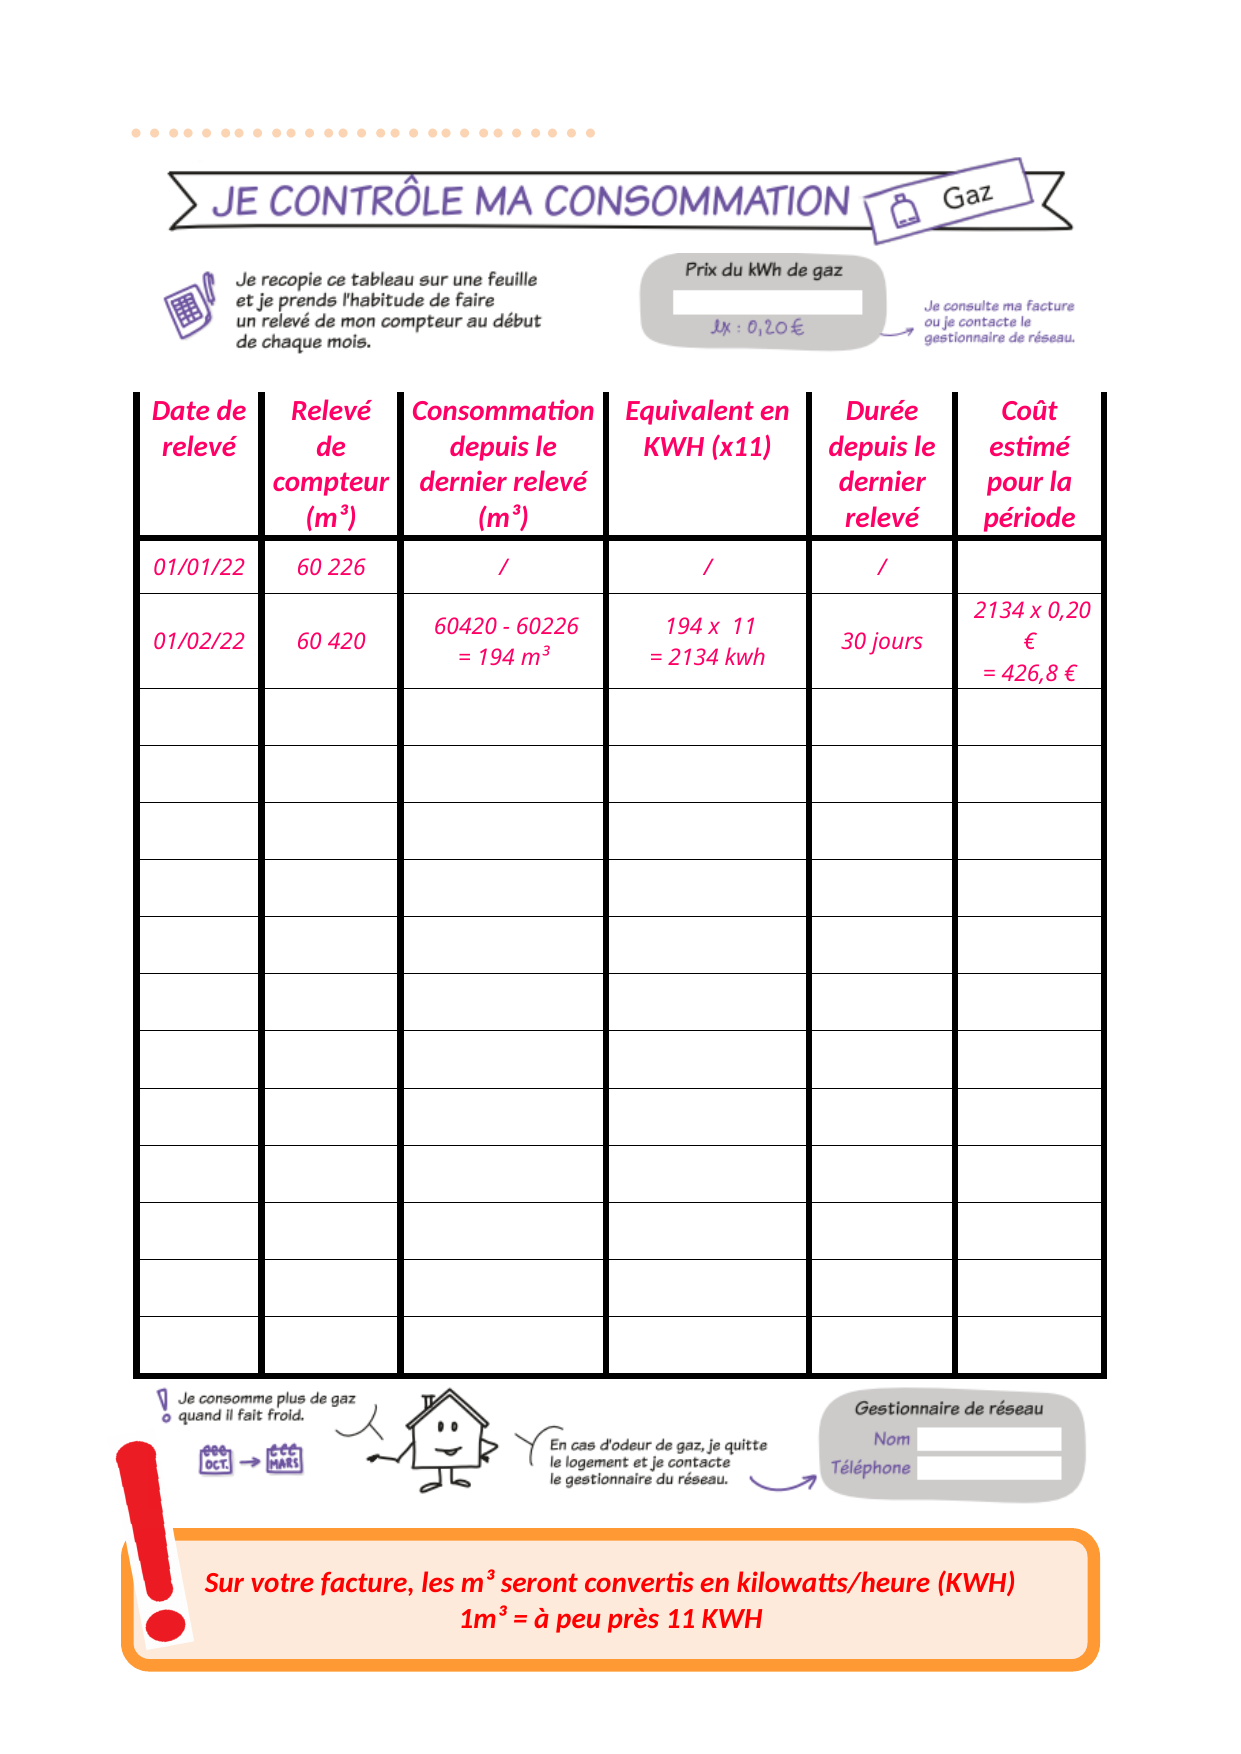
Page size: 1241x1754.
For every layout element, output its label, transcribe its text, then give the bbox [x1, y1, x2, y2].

table_header Equivalent en KWH (x11) [609, 392, 806, 535]
table_cell [140, 803, 258, 859]
table_cell [404, 689, 603, 745]
table_cell [812, 803, 952, 859]
table_cell [812, 689, 952, 745]
table_cell [265, 917, 397, 973]
table_cell 30 jours [812, 594, 952, 688]
table_cell [609, 1317, 806, 1373]
table_cell [140, 746, 258, 802]
table_cell [609, 1203, 806, 1259]
table_cell [140, 1260, 258, 1316]
table_cell [958, 1146, 1101, 1202]
table_cell [404, 1317, 603, 1373]
table_cell [812, 974, 952, 1030]
table_cell 01/01/22 [140, 541, 258, 593]
table_cell [958, 974, 1101, 1030]
table_cell [404, 974, 603, 1030]
table_cell / [404, 541, 603, 593]
table_cell [265, 1146, 397, 1202]
table_header Durée depuis le dernier relevé [812, 392, 952, 535]
table_cell [812, 1317, 952, 1373]
table_cell [265, 1203, 397, 1259]
table_cell [140, 1203, 258, 1259]
table_header Relevé de compteur (m³) [265, 392, 397, 535]
table_header Consommation depuis le dernier relevé (m³) [404, 392, 603, 535]
table_cell [140, 1031, 258, 1087]
table_cell [140, 1317, 258, 1373]
table_cell [812, 860, 952, 916]
table_cell [265, 803, 397, 859]
table_cell [609, 974, 806, 1030]
table_cell [958, 1203, 1101, 1259]
table_cell [140, 860, 258, 916]
table_cell [609, 1260, 806, 1316]
table_cell 2134 x 0,20 € = 426,8 € [958, 594, 1101, 688]
table_cell [958, 1031, 1101, 1087]
table_cell [140, 1146, 258, 1202]
table_header Coût estimé pour la période [958, 392, 1101, 535]
table_cell [140, 974, 258, 1030]
table_cell 194 x 11 = 2134 kwh [609, 594, 806, 688]
picture [148, 156, 1094, 249]
table_cell [812, 1031, 952, 1087]
table_cell [404, 746, 603, 802]
table_cell 60420 - 60226 = 194 m³ [404, 594, 603, 688]
table_cell / [609, 541, 806, 593]
table_cell [265, 860, 397, 916]
table_cell [404, 860, 603, 916]
table_cell / [812, 541, 952, 593]
table_cell [812, 746, 952, 802]
table_cell [140, 1089, 258, 1144]
table_cell [265, 974, 397, 1030]
table_cell [404, 803, 603, 859]
table_cell [958, 689, 1101, 745]
table_cell [404, 1146, 603, 1202]
table_cell [404, 917, 603, 973]
picture [147, 253, 1093, 368]
table_cell [140, 917, 258, 973]
table_cell [812, 1146, 952, 1202]
table_cell [958, 860, 1101, 916]
picture [107, 1379, 1093, 1649]
table_cell [958, 917, 1101, 973]
table_cell [609, 1146, 806, 1202]
table_cell [958, 1317, 1101, 1373]
table_cell [812, 1089, 952, 1144]
table_cell [140, 689, 258, 745]
table_cell [958, 803, 1101, 859]
table_cell [812, 1260, 952, 1316]
table_cell [609, 803, 806, 859]
table_cell 01/02/22 [140, 594, 258, 688]
table_cell [265, 746, 397, 802]
table_cell [812, 1203, 952, 1259]
table_header Date de relevé [140, 392, 258, 535]
table_cell 60 420 [265, 594, 397, 688]
table_cell [609, 746, 806, 802]
table_cell 60 226 [265, 541, 397, 593]
table_cell [609, 1031, 806, 1087]
table_cell [958, 1260, 1101, 1316]
table_cell [609, 1089, 806, 1144]
table_cell [609, 689, 806, 745]
table_cell [265, 1031, 397, 1087]
table_cell [958, 746, 1101, 802]
table_cell [958, 541, 1101, 593]
table_cell [404, 1089, 603, 1144]
table_cell [265, 1260, 397, 1316]
table_cell [265, 1317, 397, 1373]
table_cell [265, 689, 397, 745]
table_cell [609, 917, 806, 973]
table_cell [609, 860, 806, 916]
table_cell [404, 1203, 603, 1259]
table_cell [404, 1260, 603, 1316]
table_cell [404, 1031, 603, 1087]
table_cell [265, 1089, 397, 1144]
table_cell [812, 917, 952, 973]
table_cell [958, 1089, 1101, 1144]
